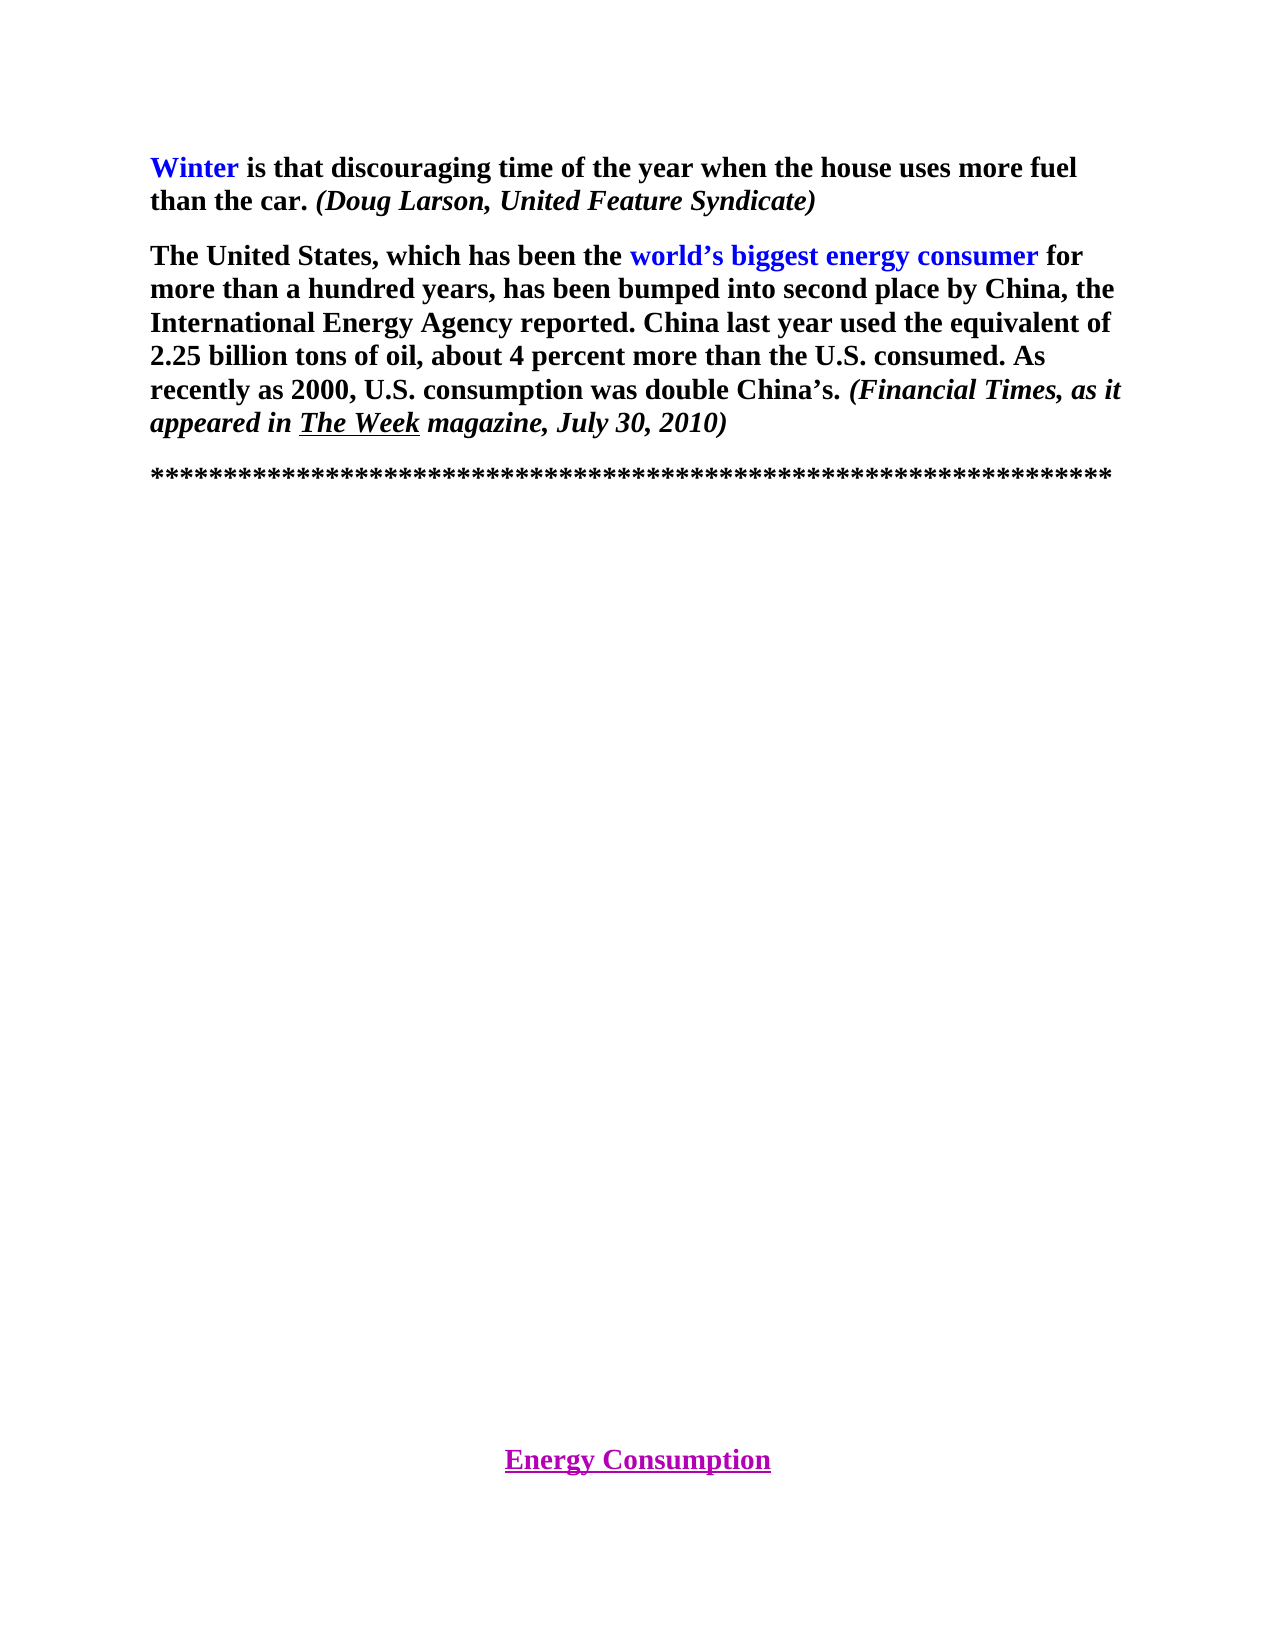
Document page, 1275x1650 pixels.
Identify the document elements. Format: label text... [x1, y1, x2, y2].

text The United States, which has been the world’s biggest energy consumer for more than a hundred years, has been bumped into second place by China, the International Energy Agency reported. China last year used the equivalent of 2.25 billion tons of oil, about 4 percent more than the U.S. consumed. As recently as 2000, U.S. consumption was double China’s. (Financial Times, as it appeared in The Week magazine, July 30, 2010) [150, 238, 1125, 439]
text Winter is that discouraging time of the year when the house uses more fuel than the car. (Doug Larson, United Feature Syndicate) [150, 150, 1125, 217]
text ****************************************************************** [150, 460, 1125, 493]
